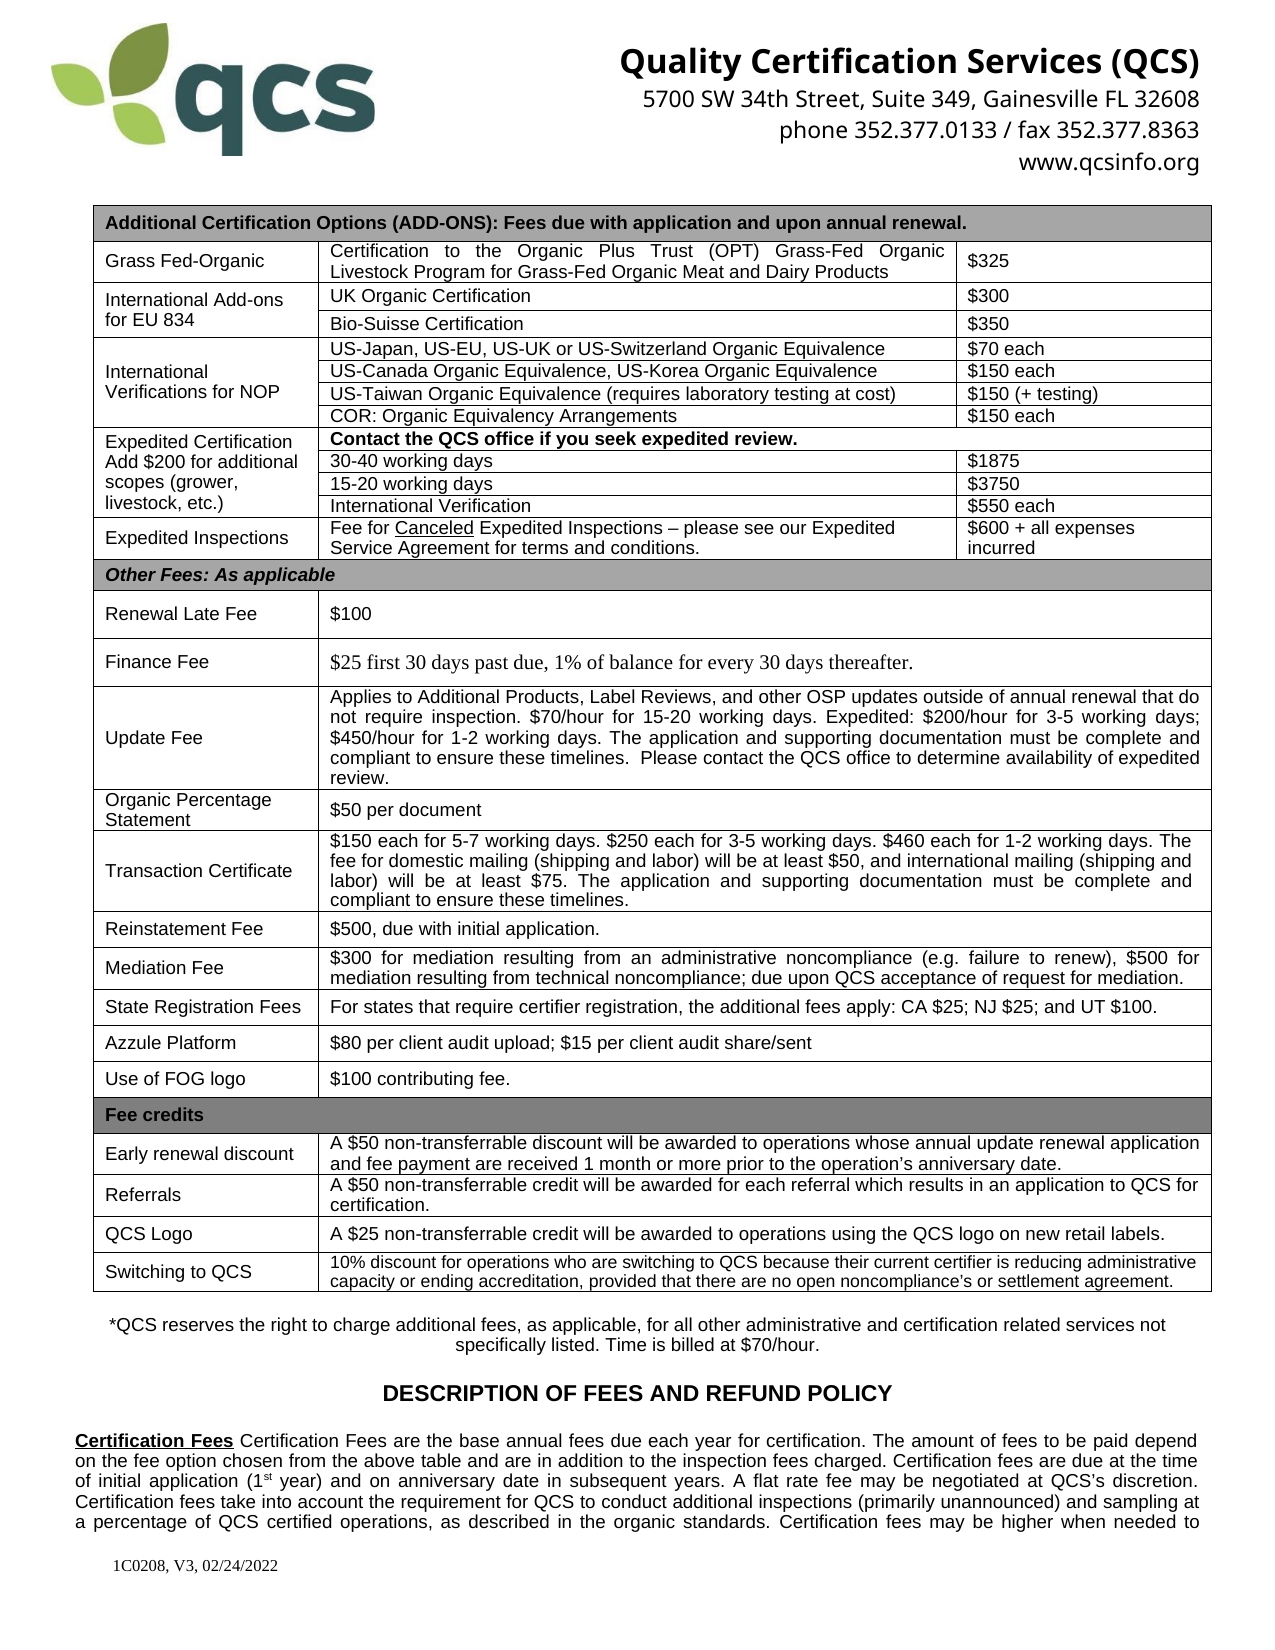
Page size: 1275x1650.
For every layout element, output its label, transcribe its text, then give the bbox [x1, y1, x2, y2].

table_cell Early renewal discount [94, 1134, 318, 1174]
table_cell Switching to QCS [94, 1253, 318, 1291]
table_cell Update Fee [94, 687, 318, 789]
table_cell International Add-ons for EU 834 [94, 283, 318, 337]
table_header Additional Certification Options (ADD-ONS): Fees due with application and upon annual renewal. [94, 206, 1211, 241]
table_cell Renewal Late Fee [94, 591, 318, 638]
table_cell QCS Logo [94, 1217, 318, 1252]
table_cell Reinstatement Fee [94, 912, 318, 947]
table_cell A $50 non-transferrable discount will be awarded to operations whose annual update renewal application and fee payment are received 1 month or more prior to the operation’s anniversary date. [319, 1134, 1211, 1174]
table_cell US-Taiwan Organic Equivalence (requires laboratory testing at cost) [319, 383, 956, 405]
table_cell $80 per client audit upload; $15 per client audit share/sent [319, 1026, 1211, 1061]
table_cell $150 each [957, 361, 1211, 382]
table_cell 15-20 working days [319, 473, 956, 495]
table_cell Finance Fee [94, 639, 318, 686]
table_cell Referrals [94, 1175, 318, 1216]
table_cell International Verifications for NOP [94, 338, 318, 427]
table_cell $325 [957, 242, 1211, 282]
table_cell $100 [319, 591, 1211, 638]
table_cell Certification to the Organic Plus Trust (OPT) Grass-Fed Organic Livestock Program for Grass-Fed Organic Meat and Dairy Products [319, 242, 956, 282]
table_cell Other Fees: As applicable [94, 560, 1211, 590]
table_cell $70 each [957, 338, 1211, 360]
table_cell Fee credits [94, 1098, 1211, 1133]
table_cell Azzule Platform [94, 1026, 318, 1061]
table_cell $3750 [957, 473, 1211, 495]
table_cell $500, due with initial application. [319, 912, 1211, 947]
table_cell Organic Percentage Statement [94, 790, 318, 830]
table_cell Expedited Inspections [94, 518, 318, 559]
table_cell For states that require certifier registration, the additional fees apply: CA $25; NJ $25; and UT $100. [319, 990, 1211, 1024]
table_cell Applies to Additional Products, Label Reviews, and other OSP updates outside of annual renewal that do not require inspection. $70/hour for 15-20 working days. Expedited: $200/hour for 3-5 working days; $450/hour for 1-2 working days. The application and supporting documentation must be complete and compliant to ensure these timelines. Please contact the QCS office to determine availability of expedited review. [319, 687, 1211, 789]
table_cell Expedited Certification Add $200 for additional scopes (grower, livestock, etc.) [94, 428, 318, 517]
text *QCS reserves the right to charge additional fees, as applicable, for all other administrative and certification related services not specifically listed. Time is billed at $70/hour. [75, 1315, 1200, 1355]
table_cell A $25 non-transferrable credit will be awarded to operations using the QCS logo on new retail labels. [319, 1217, 1211, 1252]
table_cell $350 [957, 311, 1211, 337]
table_cell 10% discount for operations who are switching to QCS because their current certifier is reducing administrative capacity or ending accreditation, provided that there are no open noncompliance’s or settlement agreement. [319, 1253, 1211, 1291]
table_cell Fee for Canceled Expedited Inspections – please see our Expedited Service Agreement for terms and conditions. [319, 518, 956, 559]
table_cell Contact the QCS office if you seek expedited review. [319, 428, 1211, 450]
picture [51, 23, 375, 156]
table_cell $600 + all expenses incurred [957, 518, 1211, 559]
table_cell UK Organic Certification [319, 283, 956, 310]
table_cell A $50 non-transferrable credit will be awarded for each referral which results in an application to QCS for certification. [319, 1175, 1211, 1216]
table_cell Bio-Suisse Certification [319, 311, 956, 337]
table_cell US-Japan, US-EU, US-UK or US-Switzerland Organic Equivalence [319, 338, 956, 360]
table_cell $150 (+ testing) [957, 383, 1211, 405]
table_cell $50 per document [319, 790, 1211, 830]
table_cell US-Canada Organic Equivalence, US-Korea Organic Equivalence [319, 361, 956, 382]
table_cell $100 contributing fee. [319, 1062, 1211, 1097]
table_cell Use of FOG logo [94, 1062, 318, 1097]
table_cell Grass Fed-Organic [94, 242, 318, 282]
table_cell $550 each [957, 496, 1211, 517]
table_cell $300 for mediation resulting from an administrative noncompliance (e.g. failure to renew), $500 for mediation resulting from technical noncompliance; due upon QCS acceptance of request for mediation. [319, 948, 1211, 988]
table_cell $1875 [957, 451, 1211, 472]
text DESCRIPTION OF FEES AND REFUND POLICY [75, 1382, 1200, 1406]
table_cell Mediation Fee [94, 948, 318, 988]
table_cell $150 each [957, 406, 1211, 427]
table_cell 30-40 working days [319, 451, 956, 472]
table_cell International Verification [319, 496, 956, 517]
table_cell $300 [957, 283, 1211, 310]
table_cell Transaction Certificate [94, 831, 318, 911]
table_cell $25 first 30 days past due, 1% of balance for every 30 days thereafter. [319, 639, 1211, 686]
table_cell State Registration Fees [94, 990, 318, 1024]
table_cell $150 each for 5-7 working days. $250 each for 3-5 working days. $460 each for 1-2 working days. The fee for domestic mailing (shipping and labor) will be at least $50, and international mailing (shipping and labor) will be at least $75. The application and supporting documentation must be complete and compliant to ensure these timelines. [319, 831, 1211, 911]
table_cell COR: Organic Equivalency Arrangements [319, 406, 956, 427]
